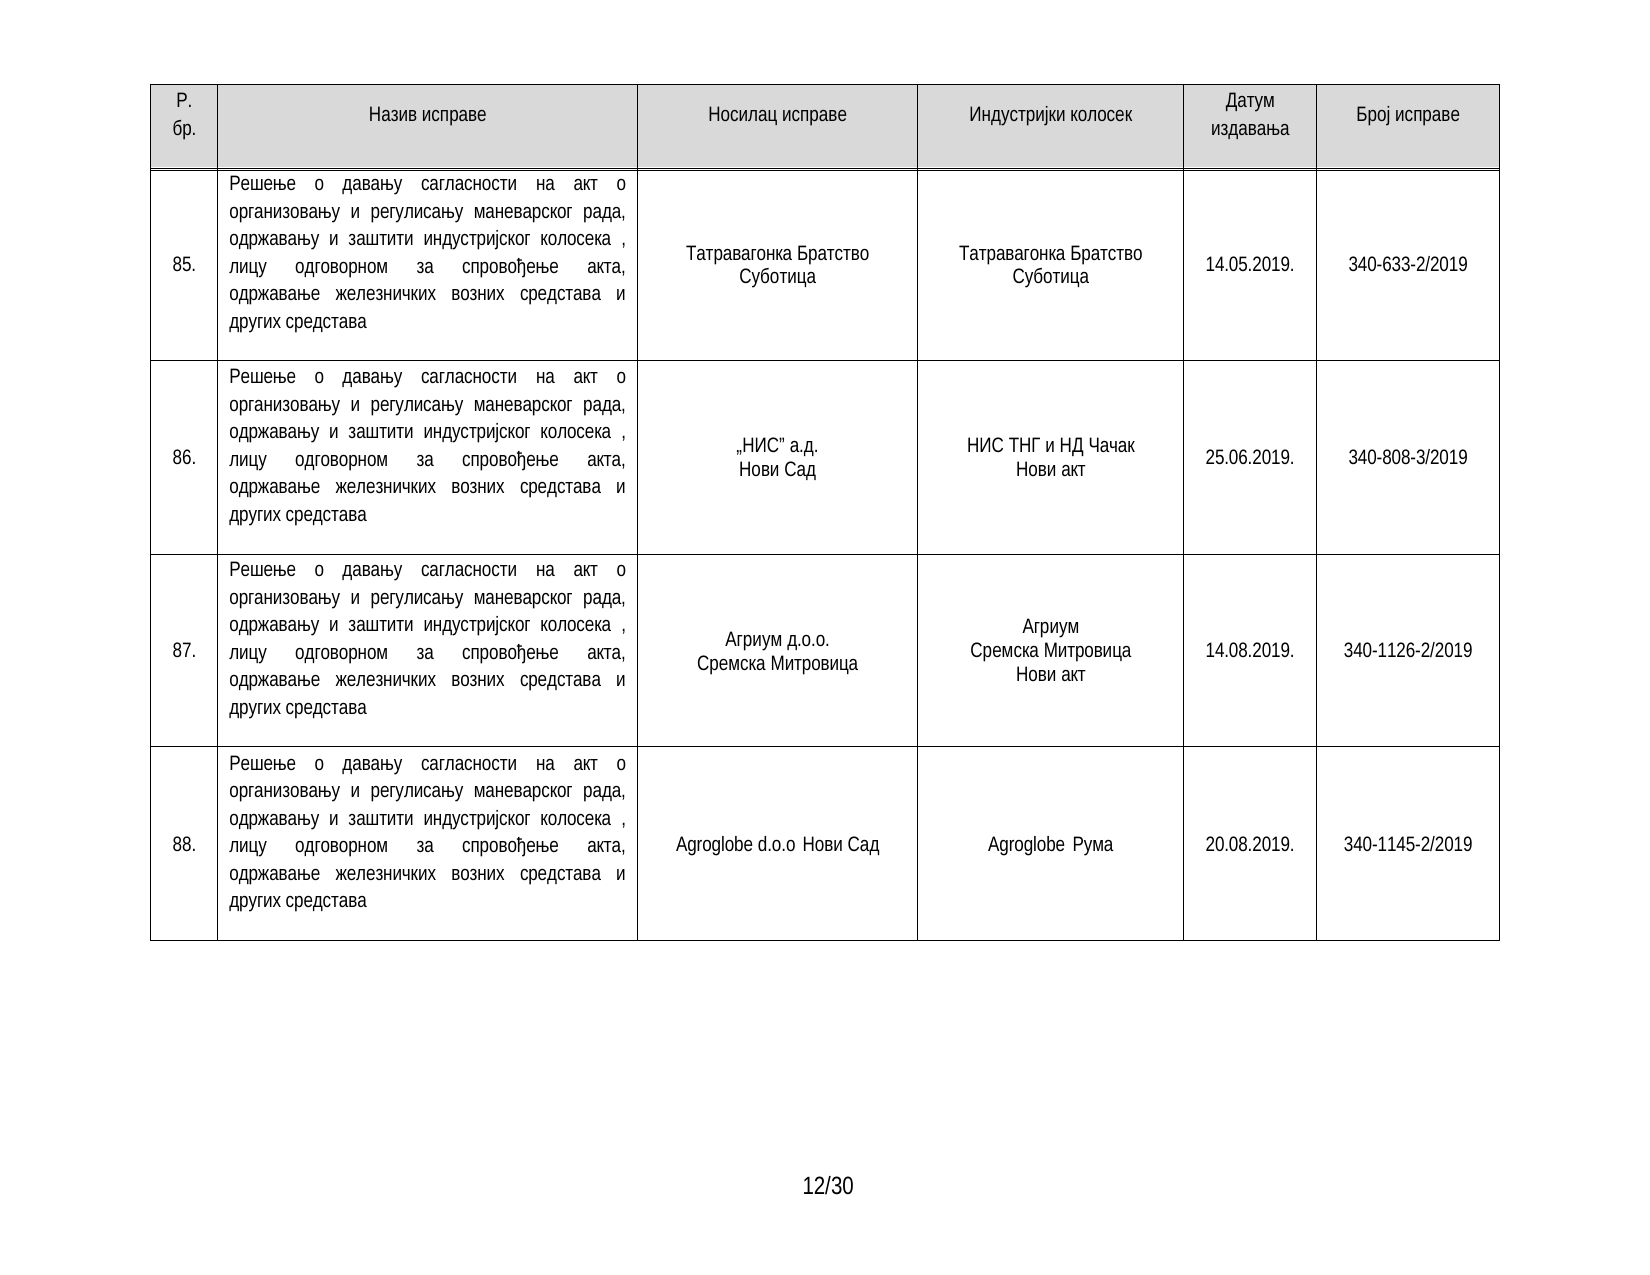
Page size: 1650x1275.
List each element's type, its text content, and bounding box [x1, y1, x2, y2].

table_cell 14.05.2019. [1184, 171, 1316, 360]
table_cell 87. [151, 555, 217, 746]
table_header Датум издавања [1184, 85, 1316, 167]
table_cell 20.08.2019. [1184, 747, 1316, 939]
table_header Број исправе [1317, 85, 1499, 167]
table_cell 340-1126-2/2019 [1317, 555, 1499, 746]
table_cell Taтрaвaгoнкa Брaтствo Суботица [638, 171, 917, 360]
table_cell 25.06.2019. [1184, 361, 1316, 553]
table_cell 340-1145-2/2019 [1317, 747, 1499, 939]
table_header Носилац исправе [638, 85, 917, 167]
table_cell 85. [151, 171, 217, 360]
table_cell 88. [151, 747, 217, 939]
table_cell Агриум Сремска Митровица Нови акт [918, 555, 1183, 746]
table_cell „НИС” а.д. Нови Сад [638, 361, 917, 553]
table_cell 340-808-3/2019 [1317, 361, 1499, 553]
table_cell Agroglobe d.o.o Нови Сад [638, 747, 917, 939]
table_cell Агриум д.о.о. Сремска Митровица [638, 555, 917, 746]
table_cell 14.08.2019. [1184, 555, 1316, 746]
table_cell 340-633-2/2019 [1317, 171, 1499, 360]
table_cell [218, 171, 637, 360]
table_cell Agroglobe Рума [918, 747, 1183, 939]
table_cell НИС TНГ и НД Чачак Нови акт [918, 361, 1183, 553]
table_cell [218, 747, 637, 939]
table_header Р. бр. [151, 85, 217, 167]
table_header Индустријки колосек [918, 85, 1183, 167]
table_cell 86. [151, 361, 217, 553]
table_cell Татравагонка Братство Суботица [918, 171, 1183, 360]
table_header Назив исправе [218, 85, 637, 167]
